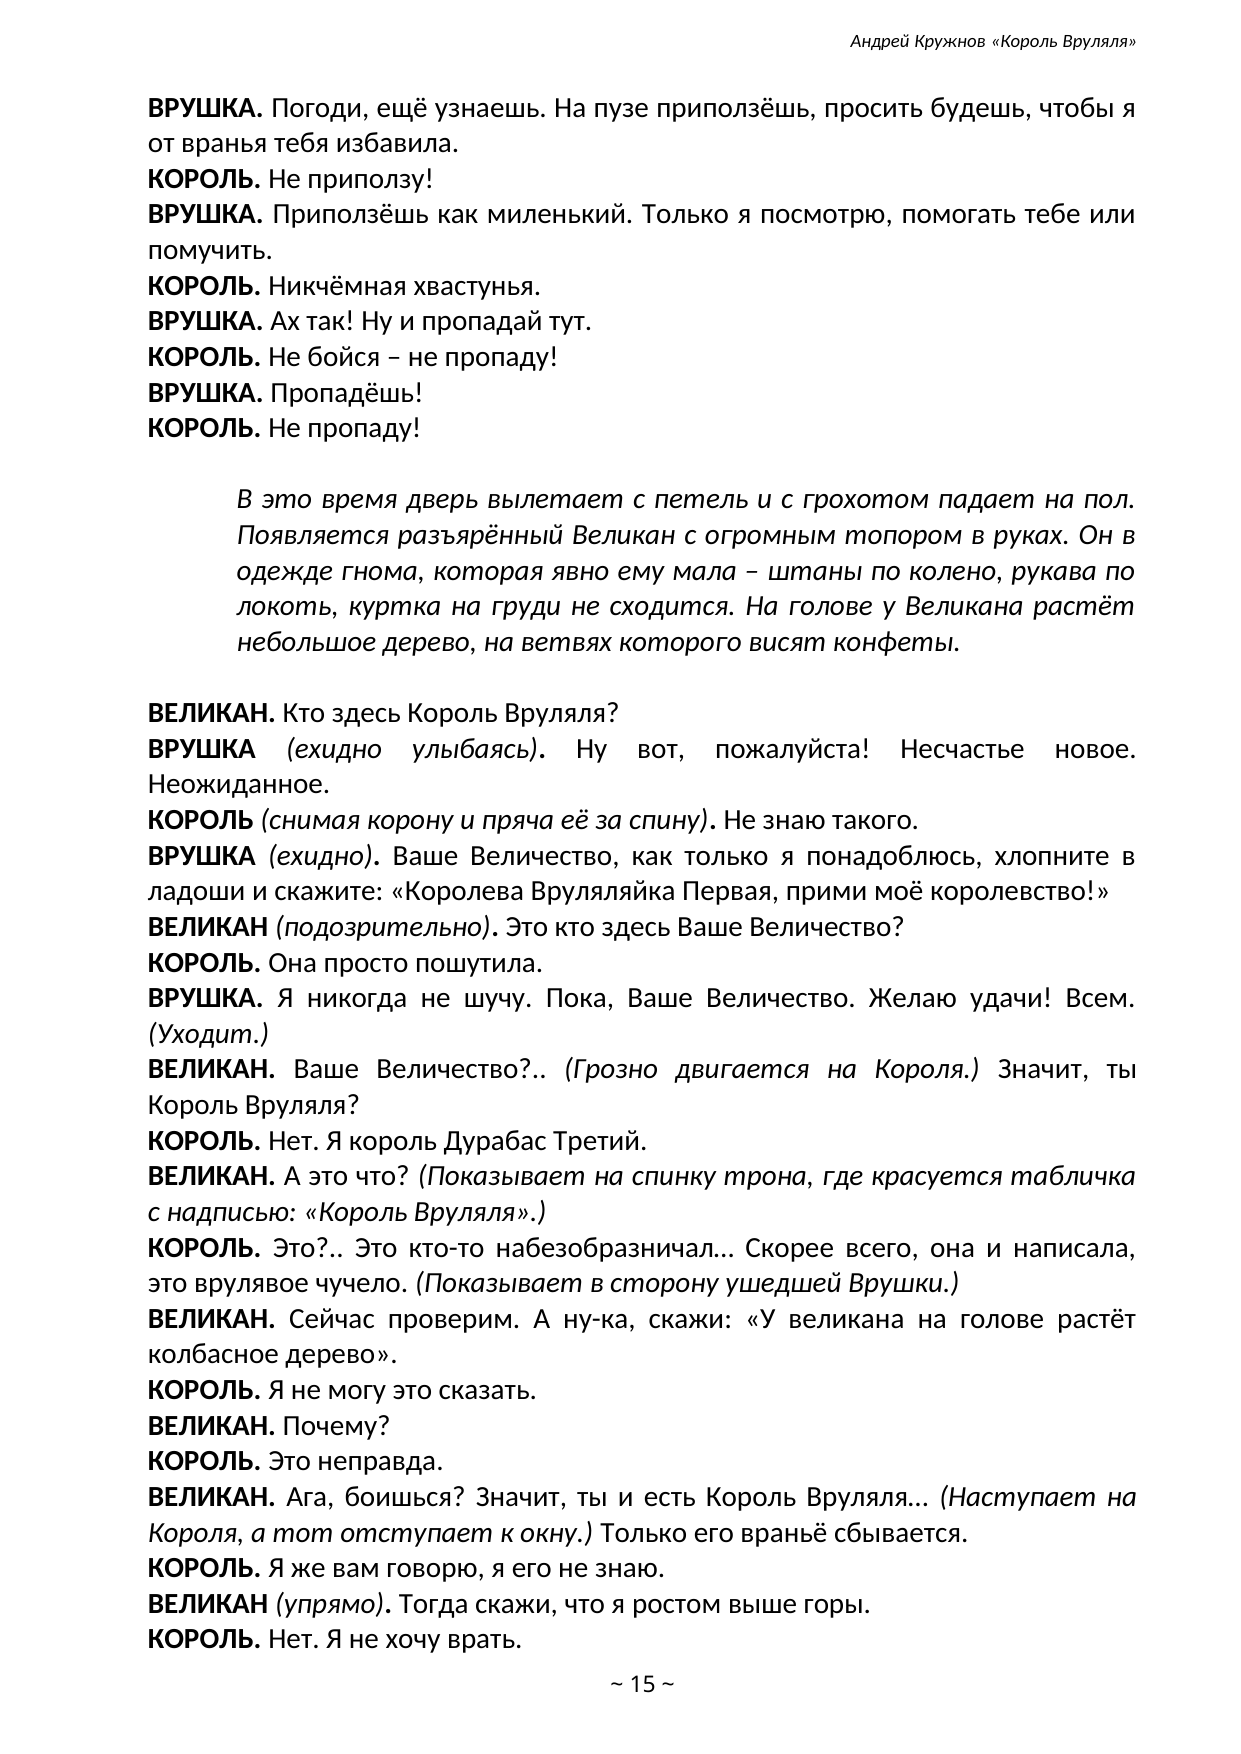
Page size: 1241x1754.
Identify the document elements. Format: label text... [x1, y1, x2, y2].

text ВЕЛИКАН (подозрительно). Это кто здесь Ваше Величество? [148, 908, 1137, 944]
text ВРУШКА. Ах так! Ну и пропадай тут. [148, 302, 1137, 338]
text КОРОЛЬ. Я не могу это сказать. [148, 1371, 1137, 1407]
text КОРОЛЬ. Не пропаду! [148, 409, 1137, 445]
text КОРОЛЬ. Никчёмная хвастунья. [148, 267, 1137, 302]
text КОРОЛЬ (снимая корону и пряча её за спину). Не знаю такого. [148, 801, 1137, 837]
text В это время дверь вылетает с петель и с грохотом падает на пол. Появляется разъярённый Великан с огромным топором в руках. Он в одежде гнома, которая явно ему мала – штаны по колено, рукава по локоть, куртка на груди не сходится. На голове у Великана растёт небольшое дерево, на ветвях которого висят конфеты. [236, 481, 1137, 659]
text ВРУШКА (ехидно улыбаясь). Ну вот, пожалуйста! Несчастье новое. Неожиданное. [148, 730, 1137, 801]
text КОРОЛЬ. Это?.. Это кто-то набезобразничал… Скорее всего, она и написала, это врулявое чучело. (Показывает в сторону ушедшей Врушки.) [148, 1229, 1137, 1300]
text ВЕЛИКАН (упрямо). Тогда скажи, что я ростом выше горы. [148, 1585, 1137, 1621]
text КОРОЛЬ. Не бойся – не пропаду! [148, 338, 1137, 374]
text КОРОЛЬ. Это неправда. [148, 1442, 1137, 1478]
text ВЕЛИКАН. Почему? [148, 1407, 1137, 1442]
text КОРОЛЬ. Она просто пошутила. [148, 944, 1137, 979]
text КОРОЛЬ. Нет. Я не хочу врать. [148, 1621, 1137, 1656]
text ВРУШКА. Я никогда не шучу. Пока, Ваше Величество. Желаю удачи! Всем. (Уходит.) [148, 979, 1137, 1051]
text КОРОЛЬ. Я же вам говорю, я его не знаю. [148, 1549, 1137, 1585]
text ВЕЛИКАН. Сейчас проверим. А ну-ка, скажи: «У великана на голове растёт колбасное дерево». [148, 1300, 1137, 1371]
text ВЕЛИКАН. Ага, боишься? Значит, ты и есть Король Вруляля… (Наступает на Короля, а тот отступает к окну.) Только его враньё сбывается. [148, 1478, 1137, 1549]
text ВЕЛИКАН. Кто здесь Король Вруляля? [148, 694, 1137, 730]
text ВРУШКА. Погоди, ещё узнаешь. На пузе приползёшь, просить будешь, чтобы я от вранья тебя избавила. [148, 89, 1137, 160]
text КОРОЛЬ. Не приползу! [148, 160, 1137, 196]
text ВРУШКА. Пропадёшь! [148, 374, 1137, 409]
text ВЕЛИКАН. А это что? (Показывает на спинку трона, где красуется табличка с надписью: «Король Вруляля».) [148, 1157, 1137, 1229]
text ВЕЛИКАН. Ваше Величество?.. (Грозно двигается на Короля.) Значит, ты Король Вруляля? [148, 1051, 1137, 1122]
text ВРУШКА. Приползёшь как миленький. Только я посмотрю, помогать тебе или помучить. [148, 196, 1137, 267]
text КОРОЛЬ. Нет. Я король Дурабас Третий. [148, 1122, 1137, 1157]
text ВРУШКА (ехидно). Ваше Величество, как только я понадоблюсь, хлопните в ладоши и скажите: «Королева Вруляляйка Первая, прими моё королевство!» [148, 837, 1137, 908]
